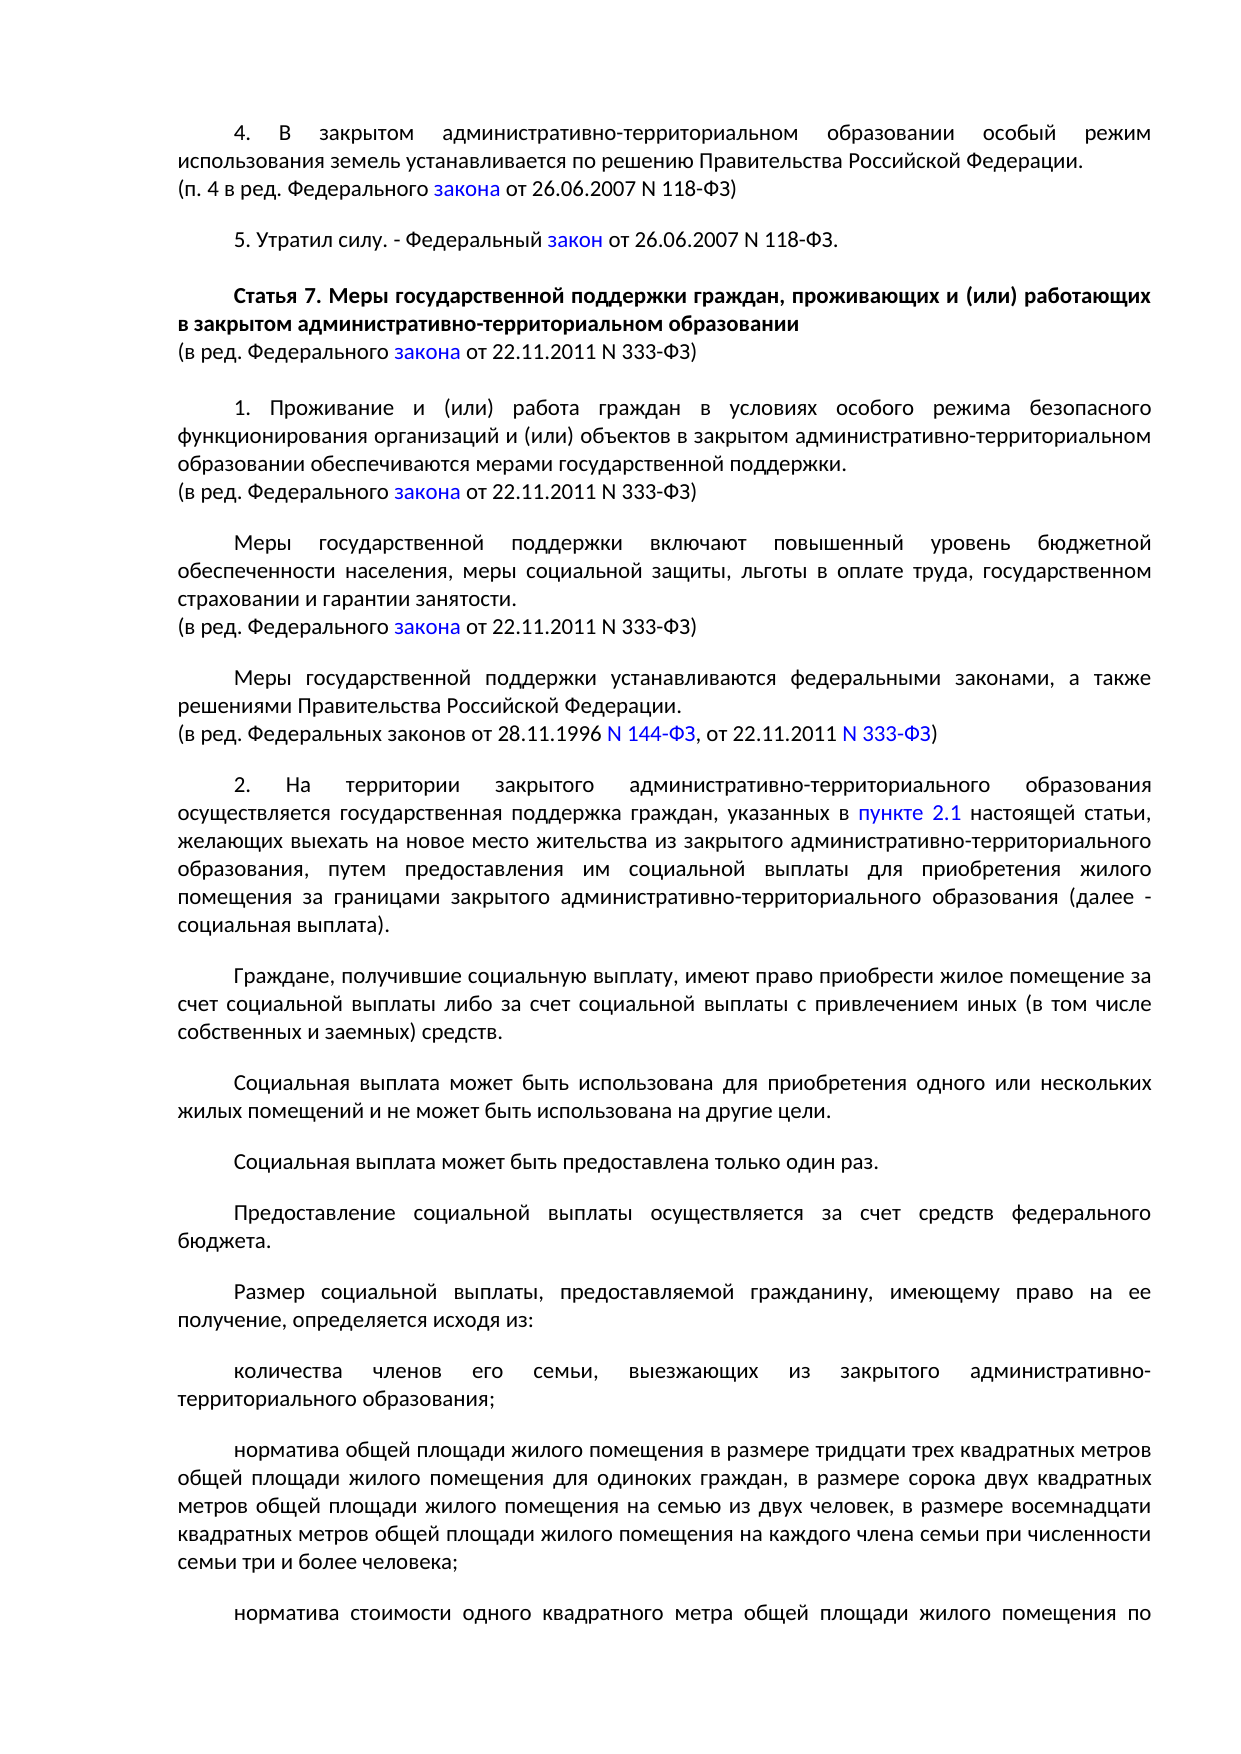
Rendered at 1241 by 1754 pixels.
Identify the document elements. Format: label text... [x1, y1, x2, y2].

text Социальная выплата может быть использована для приобретения одного или нескольких жилых помещений и не может быть использована на другие цели. [177, 1068, 1152, 1124]
text 4. В закрытом административно-территориальном образовании особый режим использования земель устанавливается по решению Правительства Российской Федерации. [177, 118, 1152, 174]
text Размер социальной выплаты, предоставляемой гражданину, имеющему право на ее получение, определяется исходя из: [177, 1277, 1152, 1333]
text (в ред. Федерального закона от 22.11.2011 N 333-ФЗ) [177, 612, 1152, 640]
text 5. Утратил силу. - Федеральный закон от 26.06.2007 N 118-ФЗ. [177, 225, 1152, 253]
text Граждане, получившие социальную выплату, имеют право приобрести жилое помещение за счет социальной выплаты либо за счет социальной выплаты с привлечением иных (в том числе собственных и заемных) средств. [177, 961, 1152, 1045]
text 2. На территории закрытого административно-территориального образования осуществляется государственная поддержка граждан, указанных в пункте 2.1 настоящей статьи, желающих выехать на новое место жительства из закрытого административно-территориального образования, путем предоставления им социальной выплаты для приобретения жилого помещения за границами закрытого административно-территориального образования (далее - социальная выплата). [177, 770, 1152, 938]
text 1. Проживание и (или) работа граждан в условиях особого режима безопасного функционирования организаций и (или) объектов в закрытом административно-территориальном образовании обеспечиваются мерами государственной поддержки. [177, 393, 1152, 477]
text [177, 1598, 1152, 1626]
text (в ред. Федерального закона от 22.11.2011 N 333-ФЗ) [177, 337, 1152, 365]
text (в ред. Федеральных законов от 28.11.1996 N 144-ФЗ, от 22.11.2011 N 333-ФЗ) [177, 719, 1152, 747]
text (п. 4 в ред. Федерального закона от 26.06.2007 N 118-ФЗ) [177, 174, 1152, 202]
text количества членов его семьи, выезжающих из закрытого административно-территориального образования; [177, 1356, 1152, 1412]
text Меры государственной поддержки включают повышенный уровень бюджетной обеспеченности населения, меры социальной защиты, льготы в оплате труда, государственном страховании и гарантии занятости. [177, 528, 1152, 612]
text Предоставление социальной выплаты осуществляется за счет средств федерального бюджета. [177, 1198, 1152, 1254]
title Статья 7. Меры государственной поддержки граждан, проживающих и (или) работающих в закрытом административно-территориальном образовании [177, 281, 1152, 337]
text Социальная выплата может быть предоставлена только один раз. [177, 1147, 1152, 1175]
text норматива общей площади жилого помещения в размере тридцати трех квадратных метров общей площади жилого помещения для одиноких граждан, в размере сорока двух квадратных метров общей площади жилого помещения на семью из двух человек, в размере восемнадцати квадратных метров общей площади жилого помещения на каждого члена семьи при численности семьи три и более человека; [177, 1435, 1152, 1575]
text Меры государственной поддержки устанавливаются федеральными законами, а также решениями Правительства Российской Федерации. [177, 663, 1152, 719]
text (в ред. Федерального закона от 22.11.2011 N 333-ФЗ) [177, 477, 1152, 505]
